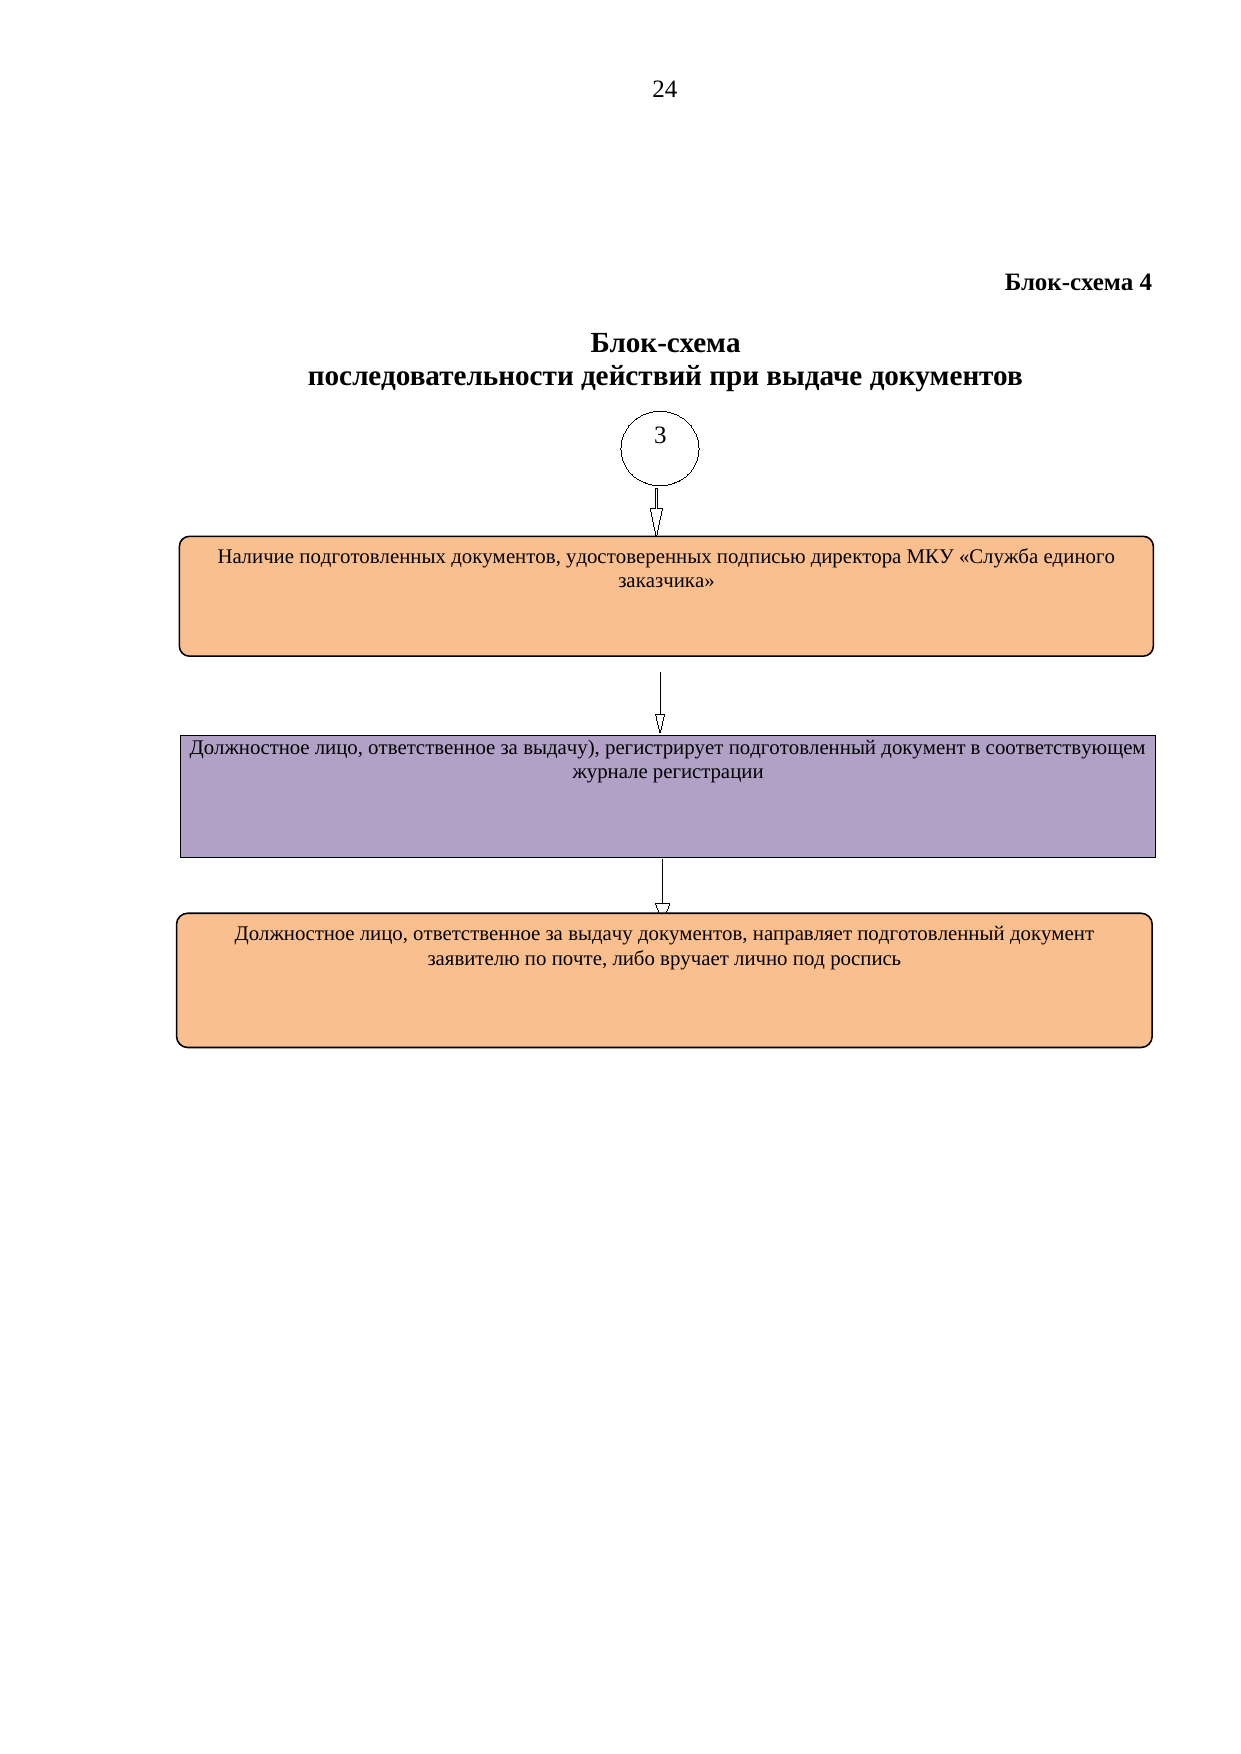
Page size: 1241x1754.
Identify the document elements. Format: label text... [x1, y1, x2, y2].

text последовательности действий при выдаче документов [179, 358, 1152, 392]
text Блок-схема 4 [179, 267, 1152, 296]
text Блок-схема [179, 325, 1152, 358]
